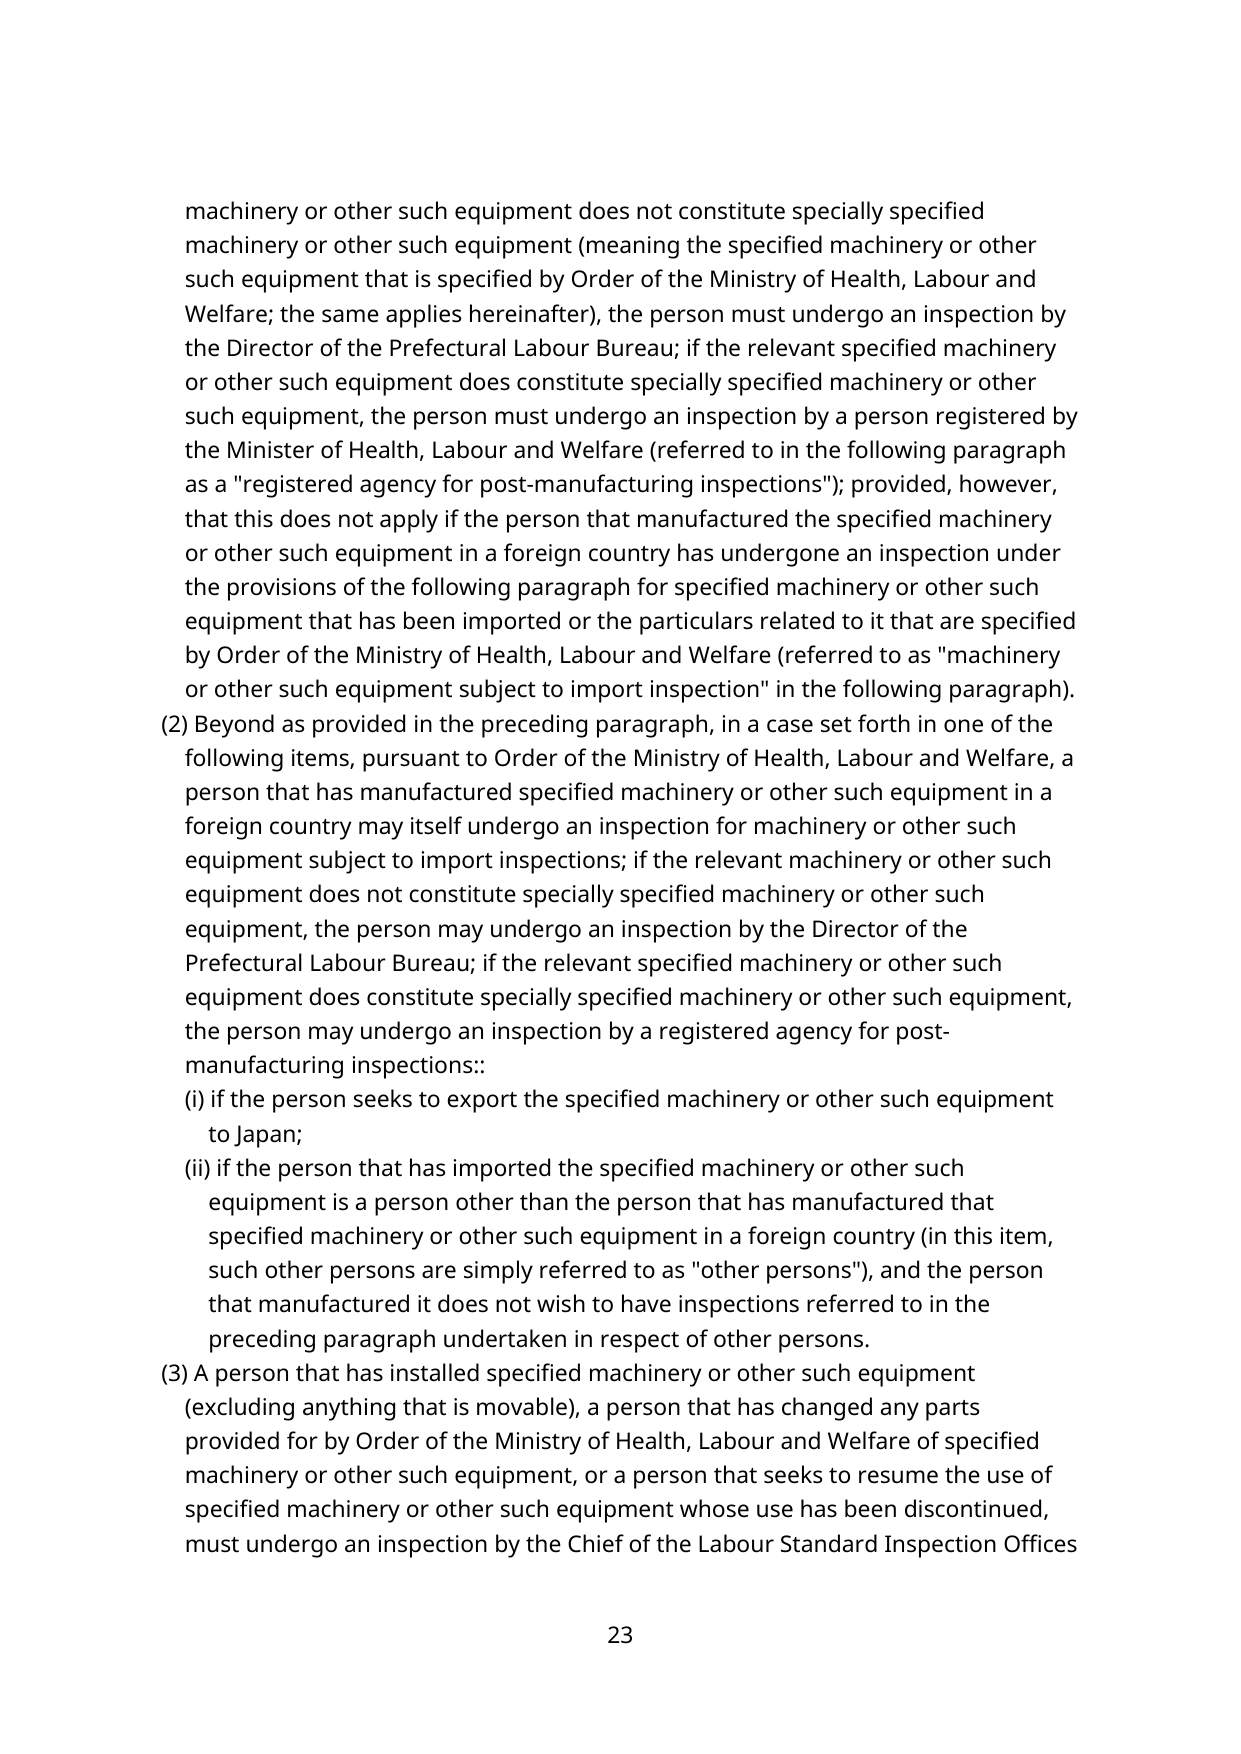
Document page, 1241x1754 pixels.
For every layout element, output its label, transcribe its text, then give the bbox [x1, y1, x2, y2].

text (2) Beyond as provided in the preceding paragraph, in a case set forth in one of the following items, pursuant to Order of the Ministry of Health, Labour and Welfare, a person that has manufactured specified machinery or other such equipment in a foreign country may itself undergo an inspection for machinery or other such equipment subject to import inspections; if the relevant machinery or other such equipment does not constitute specially specified machinery or other such equipment, the person may undergo an inspection by the Director of the Prefectural Labour Bureau; if the relevant specified machinery or other such equipment does constitute specially specified machinery or other such equipment, the person may undergo an inspection by a registered agency for post-manufacturing inspections:: [161, 706, 1079, 1082]
text (i) if the person seeks to export the specified machinery or other such equipment to Japan; [184, 1082, 1079, 1150]
text (ii) if the person that has imported the specified machinery or other such equipment is a person other than the person that has manufactured that specified machinery or other such equipment in a foreign country (in this item, such other persons are simply referred to as "other persons"), and the person that manufactured it does not wish to have inspections referred to in the preceding paragraph undertaken in respect of other persons. [184, 1150, 1079, 1355]
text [161, 1355, 1079, 1560]
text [161, 194, 1079, 706]
